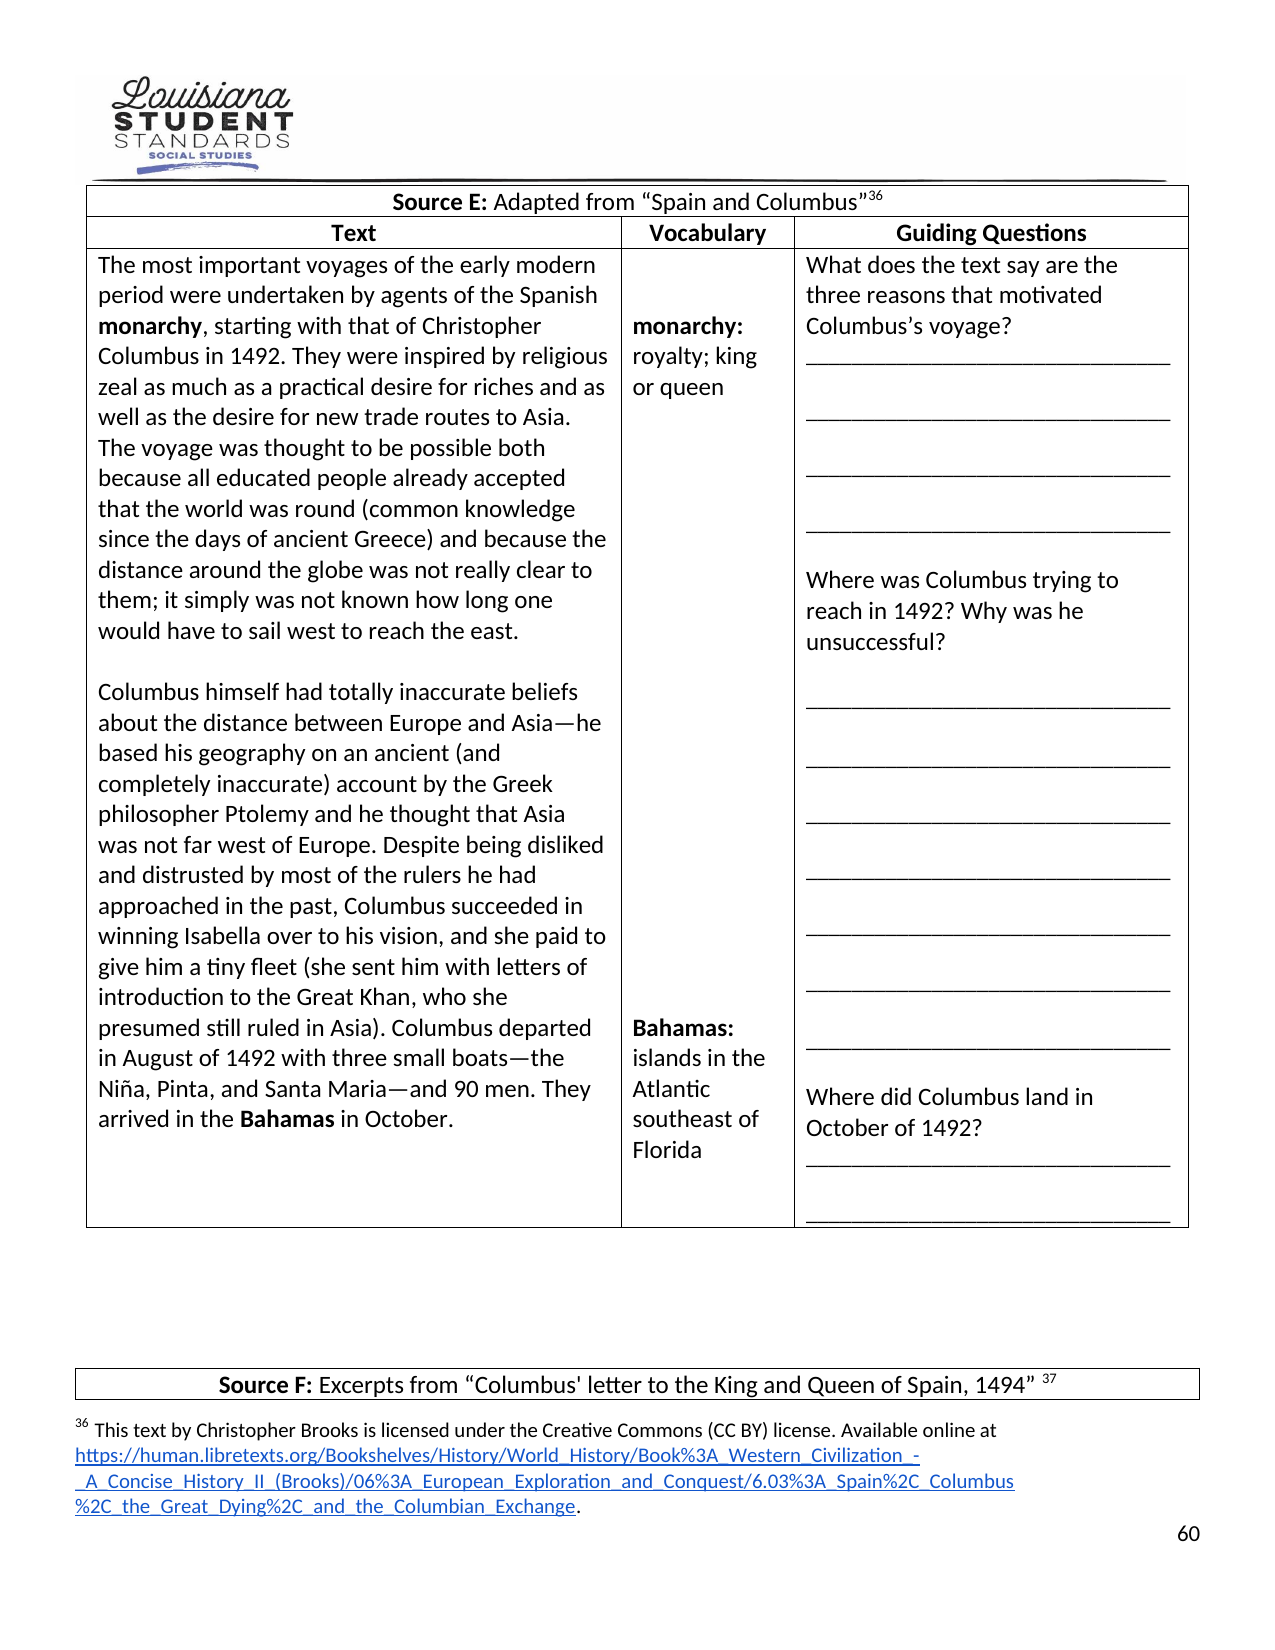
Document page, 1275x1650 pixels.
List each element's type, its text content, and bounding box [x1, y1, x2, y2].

picture [75, 75, 1186, 185]
table_cell monarchy: royalty; king or queen Bahamas: islands in the Atlantic southeast of Florida [622, 249, 794, 1227]
table_cell What does the text say are the three reasons that motivated Columbus’s voyage? ________________________________ ________________________________ ________________________________ ________________________________ Where was Columbus trying to reach in 1492? Why was he unsuccessful? ________________________________ ________________________________ ________________________________ ________________________________ ________________________________ ________________________________ ________________________________ Where did Columbus land in October of 1492? ________________________________ ________________________________ [795, 249, 1188, 1227]
table_cell Guiding Questions [795, 217, 1188, 248]
table_cell Text [87, 217, 621, 248]
table_header Source F: Excerpts from “Columbus' letter to the King and Queen of Spain, 1494” [76, 1369, 1199, 1399]
table_cell Vocabulary [622, 217, 794, 248]
table_header Source E: Adapted from “Spain and Columbus” [87, 186, 1188, 216]
table_cell The most important voyages of the early modern period were undertaken by agents of the Spanish monarchy, starting with that of Christopher Columbus in 1492. They were inspired by religious zeal as much as a practical desire for riches and as well as the desire for new trade routes to Asia. The voyage was thought to be possible both because all educated people already accepted that the world was round (common knowledge since the days of ancient Greece) and because the distance around the globe was not really clear to them; it simply was not known how long one would have to sail west to reach the east. Columbus himself had totally inaccurate beliefs about the distance between Europe and Asia—he based his geography on an ancient (and completely inaccurate) account by the Greek philosopher Ptolemy and he thought that Asia was not far west of Europe. Despite being disliked and distrusted by most of the rulers he had approached in the past, Columbus succeeded in winning Isabella over to his vision, and she paid to give him a tiny fleet (she sent him with letters of introduction to the Great Khan, who she presumed still ruled in Asia). Columbus departed in August of 1492 with three small boats—the Niña, Pinta, and Santa Maria—and 90 men. They arrived in the Bahamas in October. [87, 249, 621, 1227]
